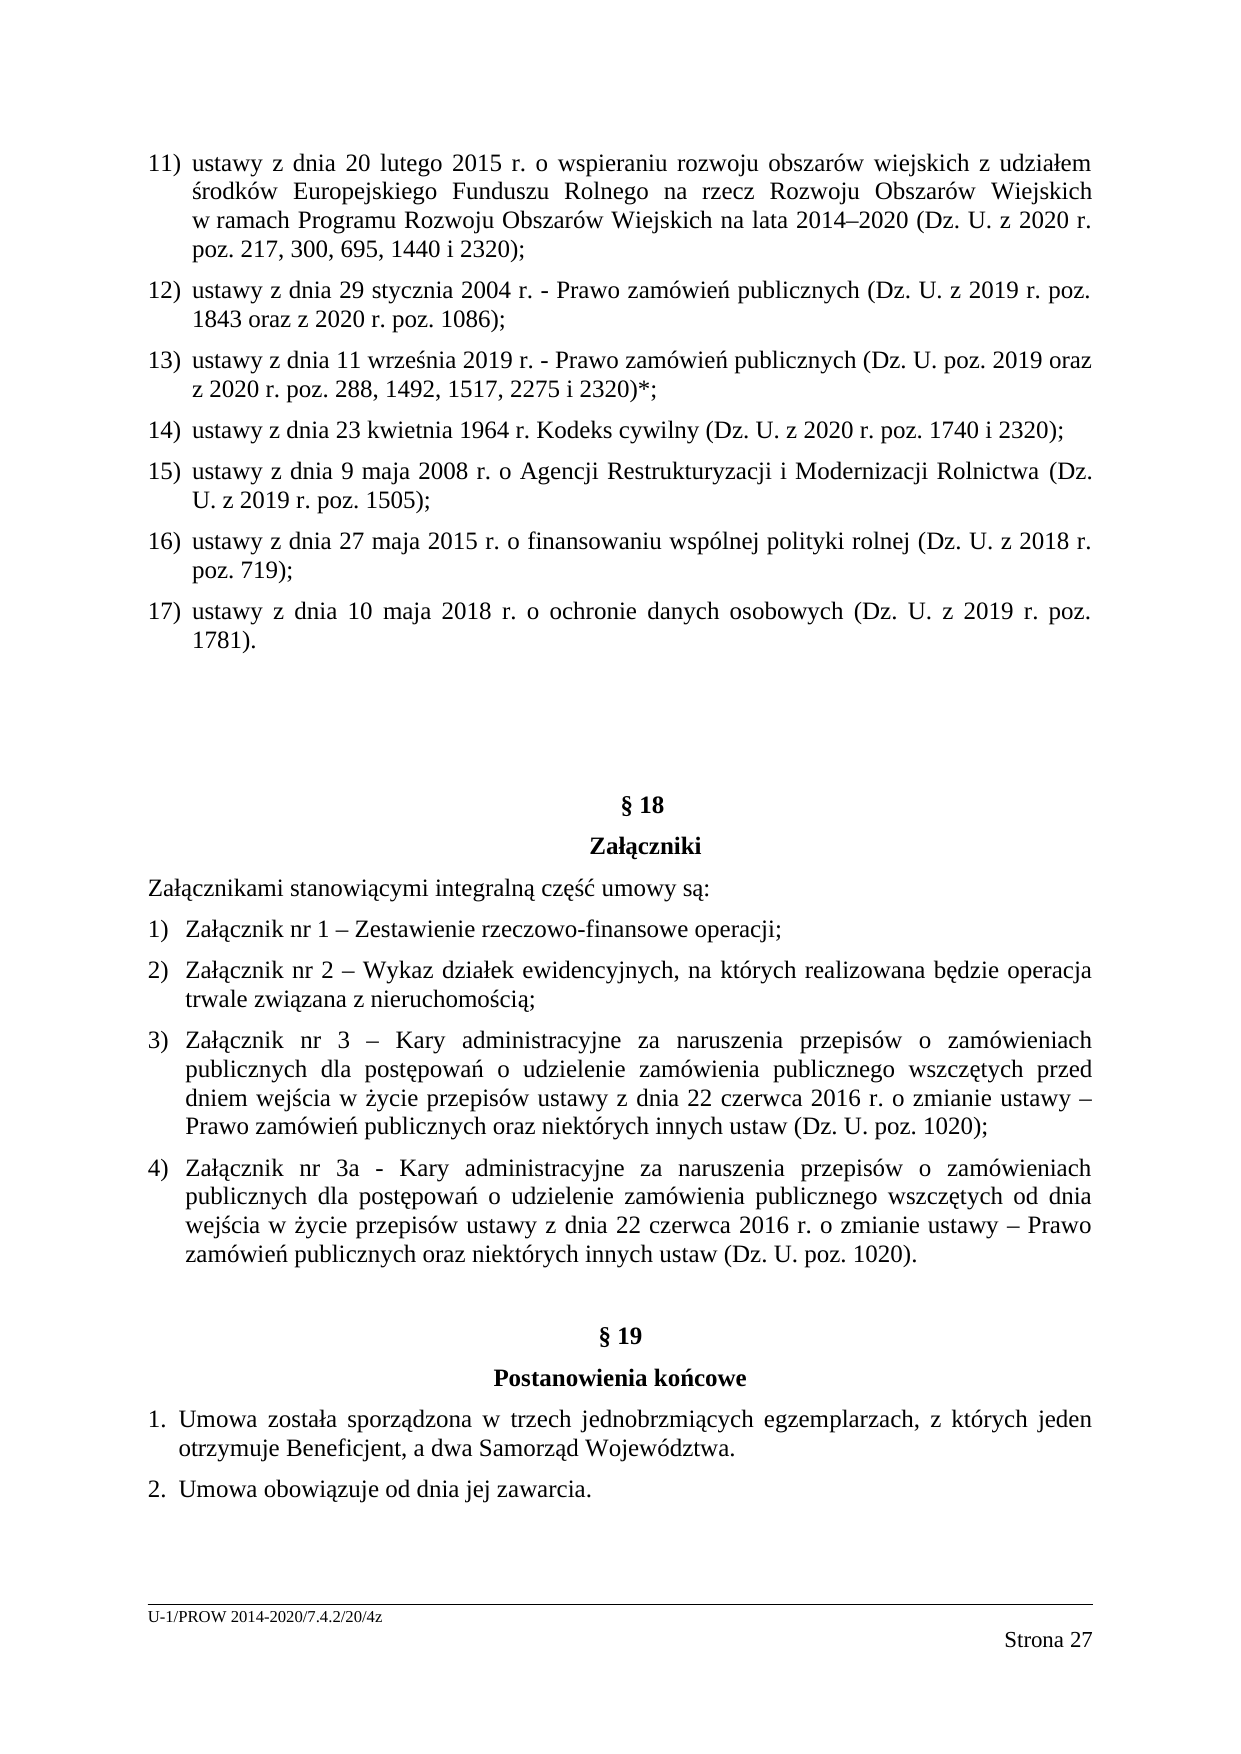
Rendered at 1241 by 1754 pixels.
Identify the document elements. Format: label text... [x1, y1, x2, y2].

list ustawy z dnia 27 maja 2015 r. o finansowaniu wspólnej polityki rolnej (Dz. U. z 2018 r. poz. 719); [148, 526, 1093, 584]
text Załącznikami stanowiącymi integralną część umowy są: [148, 873, 1093, 901]
list Załącznik nr 1 – Zestawienie rzeczowo-finansowe operacji; [148, 914, 1093, 943]
list ustawy z dnia 23 kwietnia 1964 r. Kodeks cywilny (Dz. U. z 2020 r. poz. 1740 i 2320); [148, 415, 1093, 444]
text § 18 [148, 790, 1093, 819]
list ustawy z dnia 11 września 2019 r. - Prawo zamówień publicznych (Dz. U. poz. 2019 oraz z 2020 r. poz. 288, 1492, 1517, 2275 i 2320)*; [148, 345, 1093, 403]
list Załącznik nr 3a - Kary administracyjne za naruszenia przepisów o zamówieniach publicznych dla postępowań o udzielenie zamówienia publicznego wszczętych od dnia wejścia w życie przepisów ustawy z dnia 22 czerwca 2016 r. o zmianie ustawy – Prawo zamówień publicznych oraz niektórych innych ustaw (Dz. U. poz. 1020). [148, 1153, 1093, 1268]
list ustawy z dnia 20 lutego 2015 r. o wspieraniu rozwoju obszarów wiejskich z udziałem środków Europejskiego Funduszu Rolnego na rzecz Rozwoju Obszarów Wiejskich w ramach Programu Rozwoju Obszarów Wiejskich na lata 2014–2020 (Dz. U. z 2020 r. poz. 217, 300, 695, 1440 i 2320); [148, 148, 1093, 263]
list Załącznik nr 2 – Wykaz działek ewidencyjnych, na których realizowana będzie operacja trwale związana z nieruchomością; [148, 955, 1093, 1013]
text Postanowienia końcowe [148, 1363, 1093, 1391]
text Załączniki [148, 831, 1093, 860]
list Załącznik nr 3 – Kary administracyjne za naruszenia przepisów o zamówieniach publicznych dla postępowań o udzielenie zamówienia publicznego wszczętych przed dniem wejścia w życie przepisów ustawy z dnia 22 czerwca 2016 r. o zmianie ustawy – Prawo zamówień publicznych oraz niektórych innych ustaw (Dz. U. poz. 1020); [148, 1025, 1093, 1140]
text § 19 [148, 1321, 1093, 1350]
list Umowa została sporządzona w trzech jednobrzmiących egzemplarzach, z których jeden otrzymuje Beneficjent, a dwa Samorząd Województwa. [148, 1404, 1093, 1461]
list ustawy z dnia 10 maja 2018 r. o ochronie danych osobowych (Dz. U. z 2019 r. poz. 1781). [148, 596, 1093, 654]
list ustawy z dnia 9 maja 2008 r. o Agencji Restrukturyzacji i Modernizacji Rolnictwa (Dz. U. z 2019 r. poz. 1505); [148, 456, 1093, 514]
list ustawy z dnia 29 stycznia 2004 r. - Prawo zamówień publicznych (Dz. U. z 2019 r. poz. 1843 oraz z 2020 r. poz. 1086); [148, 275, 1093, 333]
list Umowa obowiązuje od dnia jej zawarcia. [148, 1474, 1093, 1503]
